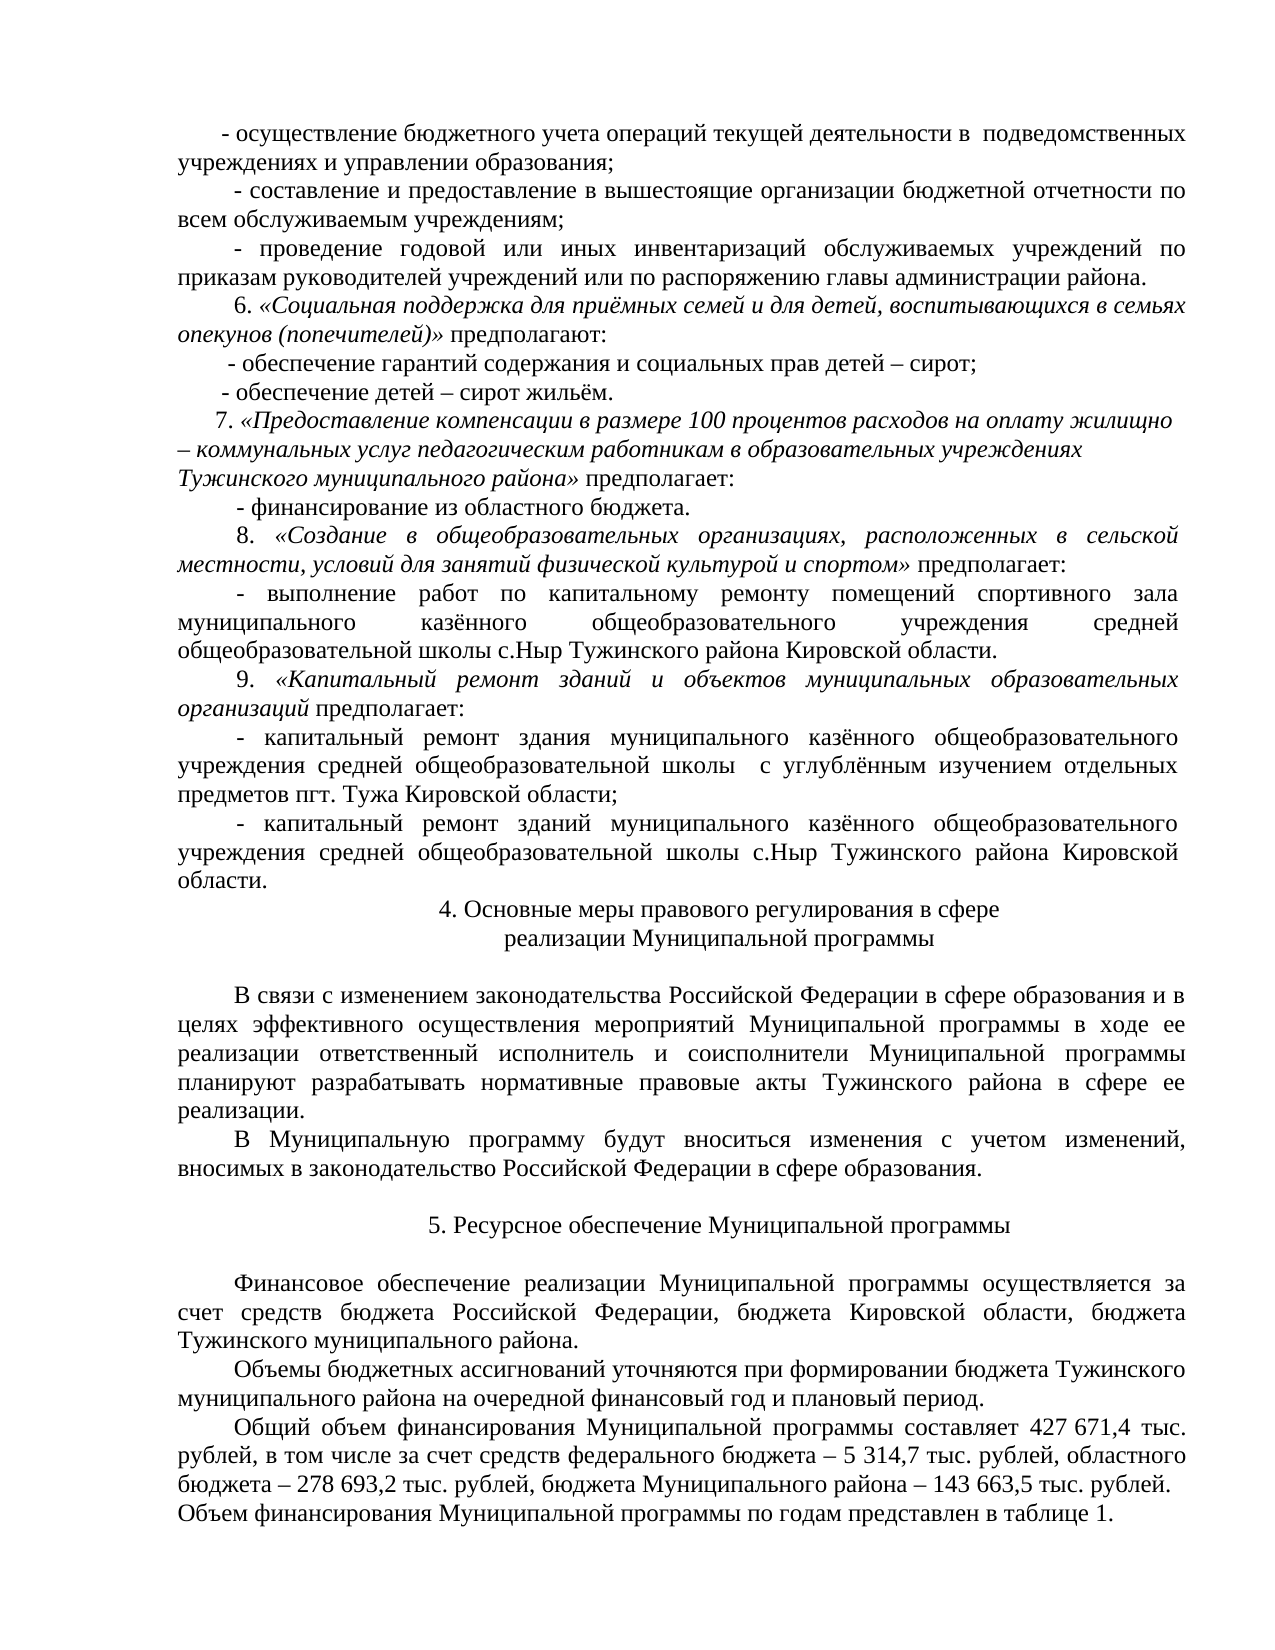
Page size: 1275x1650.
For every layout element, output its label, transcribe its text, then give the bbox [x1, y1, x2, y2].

text 8. «Создание в общеобразовательных организациях, расположенных в сельской местности, условий для занятий физической культурой и спортом» предполагает: [177, 521, 1179, 578]
text - финансирование из областного бюджета. [177, 492, 1179, 521]
text - проведение годовой или иных инвентаризаций обслуживаемых учреждений по приказам руководителей учреждений или по распоряжению главы администрации района. [177, 233, 1186, 291]
text В Муниципальную программу будут вноситься изменения с учетом изменений, вносимых в законодательство Российской Федерации в сфере образования. [177, 1124, 1186, 1182]
text - осуществление бюджетного учета операций текущей деятельности в подведомственных учреждениях и управлении образования; [177, 118, 1186, 176]
text - обеспечение детей – сирот жильём. [177, 377, 1186, 406]
text - обеспечение гарантий содержания и социальных прав детей – сирот; [177, 348, 1186, 377]
text Финансовое обеспечение реализации Муниципальной программы осуществляется за счет средств бюджета Российской Федерации, бюджета Кировской области, бюджета Тужинского муниципального района. [177, 1268, 1186, 1354]
text 4. Основные меры правового регулирования в сфере [177, 894, 1186, 923]
text В связи с изменением законодательства Российской Федерации в сфере образования и в целях эффективного осуществления мероприятий Муниципальной программы в ходе ее реализации ответственный исполнитель и соисполнители Муниципальной программы планируют разрабатывать нормативные правовые акты Тужинского района в сфере ее реализации. [177, 981, 1186, 1124]
text 6. «Социальная поддержка для приёмных семей и для детей, воспитывающихся в семьях опекунов (попечителей)» предполагают: [177, 291, 1186, 348]
text - составление и предоставление в вышестоящие организации бюджетной отчетности по всем обслуживаемым учреждениям; [177, 176, 1186, 233]
text - капитальный ремонт здания муниципального казённого общеобразовательного учреждения средней общеобразовательной школы с углублённым изучением отдельных предметов пгт. Тужа Кировской области; [177, 722, 1179, 808]
text реализации Муниципальной программы [177, 923, 1186, 952]
text 7. «Предоставление компенсации в размере 100 процентов расходов на оплату жилищно – коммунальных услуг педагогическим работникам в образовательных учреждениях Тужинского муниципального района» предполагает: [177, 406, 1186, 492]
text 5. Ресурсное обеспечение Муниципальной программы [177, 1211, 1186, 1239]
text Объемы бюджетных ассигнований уточняются при формировании бюджета Тужинского муниципального района на очередной финансовый год и плановый период. [177, 1354, 1186, 1412]
text Общий объем финансирования Муниципальной программы составляет 427 671,4 тыс. рублей, в том числе за счет средств федерального бюджета – 5 314,7 тыс. рублей, областного бюджета – 278 693,2 тыс. рублей, бюджета Муниципального района – 143 663,5 тыс. рублей. [177, 1412, 1186, 1498]
text - капитальный ремонт зданий муниципального казённого общеобразовательного учреждения средней общеобразовательной школы с.Ныр Тужинского района Кировской области. [177, 808, 1179, 894]
text - выполнение работ по капитальному ремонту помещений спортивного зала муниципального казённого общеобразовательного учреждения средней общеобразовательной школы с.Ныр Тужинского района Кировской области. [177, 578, 1179, 664]
text 9. «Капитальный ремонт зданий и объектов муниципальных образовательных организаций предполагает: [177, 664, 1179, 722]
text Объем финансирования Муниципальной программы по годам представлен в таблице 1. [177, 1498, 1186, 1527]
